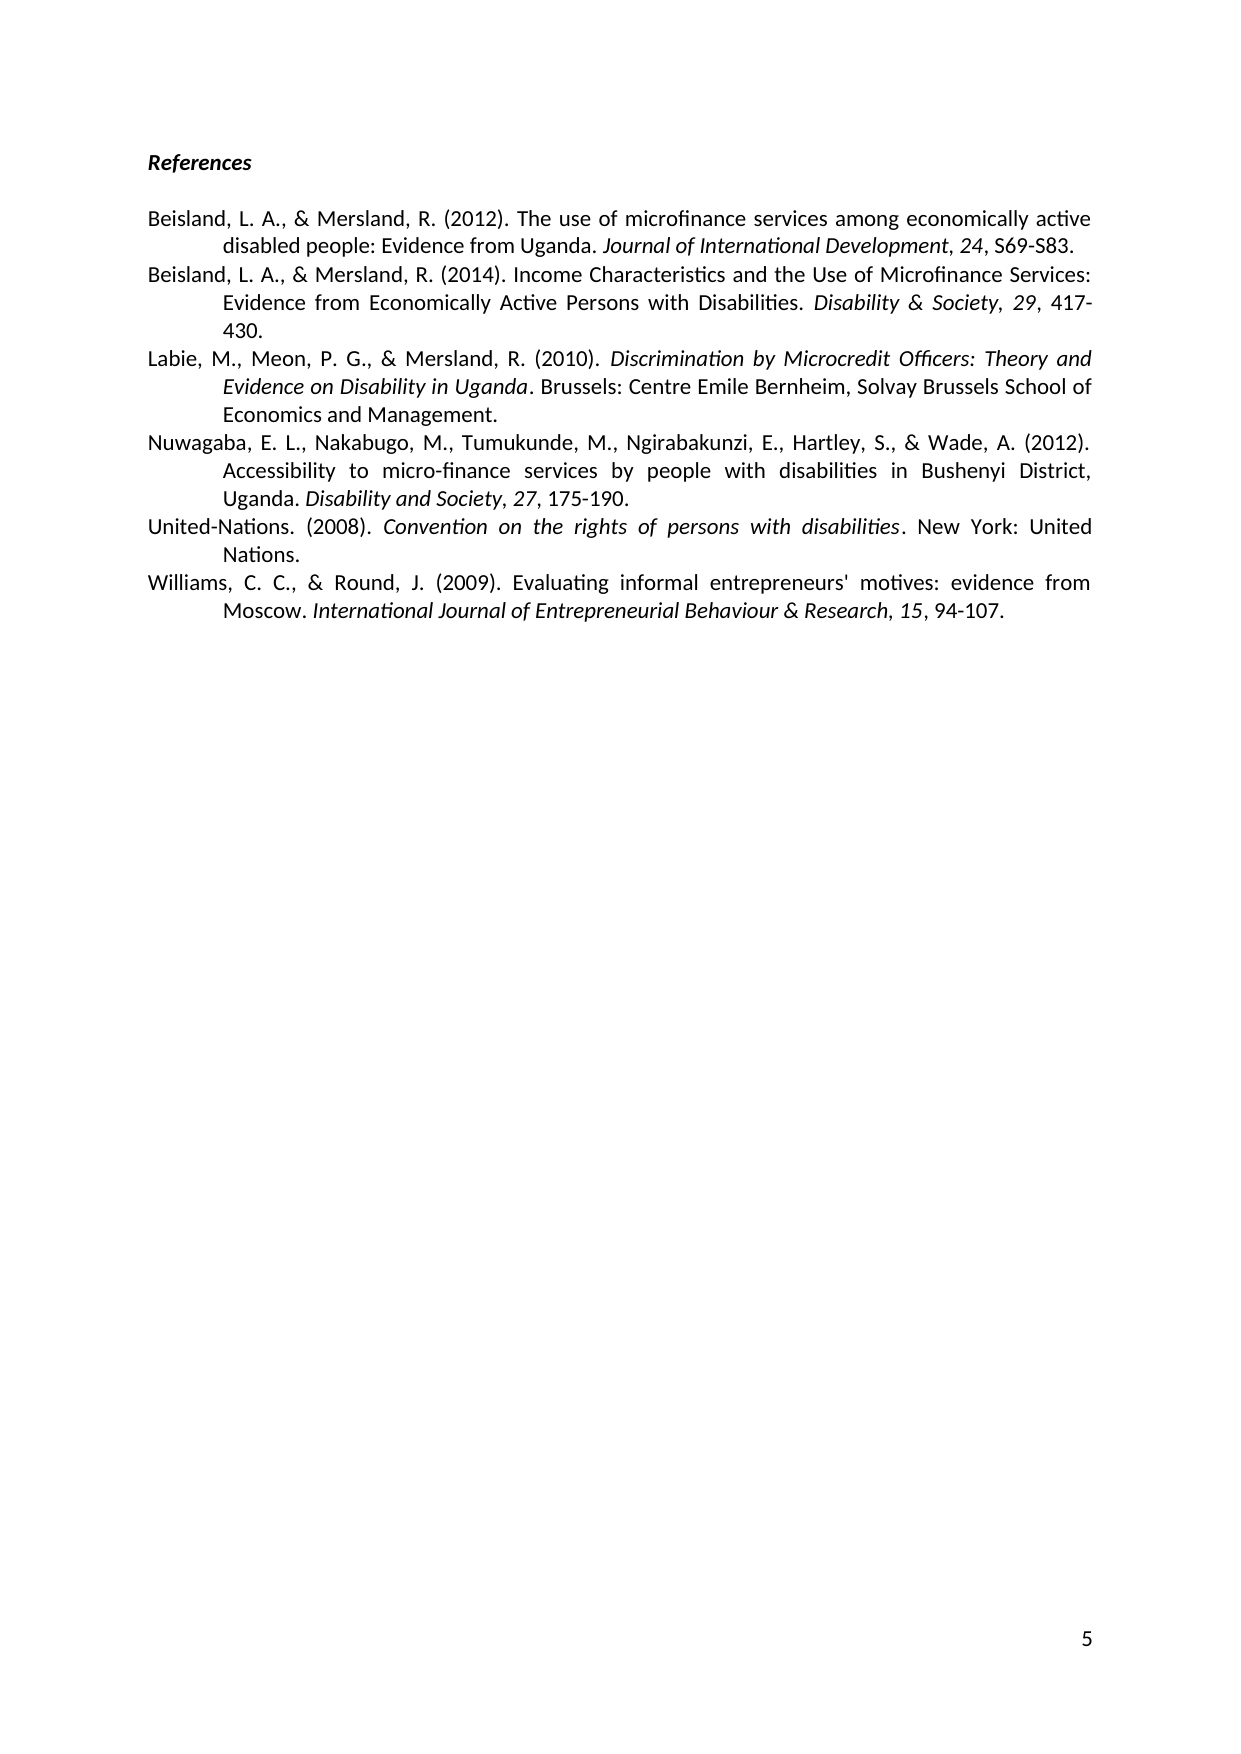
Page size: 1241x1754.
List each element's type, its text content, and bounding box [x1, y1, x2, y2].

text Nuwagaba, E. L., Nakabugo, M., Tumukunde, M., Ngirabakunzi, E., Hartley, S., & Wade, A. (2012). Accessibility to micro-finance services by people with disabilities in Bushenyi District, Uganda. Disability and Society, 27, 175-190. [148, 428, 1093, 512]
text Beisland, L. A., & Mersland, R. (2014). Income Characteristics and the Use of Microfinance Services: Evidence from Economically Active Persons with Disabilities. Disability & Society, 29, 417-430. [148, 260, 1093, 344]
text United-Nations. (2008). Convention on the rights of persons with disabilities. New York: United Nations. [148, 512, 1093, 568]
text References [148, 148, 1093, 176]
text Beisland, L. A., & Mersland, R. (2012). The use of microfinance services among economically active disabled people: Evidence from Uganda. Journal of International Development, 24, S69-S83. [148, 204, 1093, 260]
text Labie, M., Meon, P. G., & Mersland, R. (2010). Discrimination by Microcredit Officers: Theory and Evidence on Disability in Uganda. Brussels: Centre Emile Bernheim, Solvay Brussels School of Economics and Management. [148, 344, 1093, 428]
text Williams, C. C., & Round, J. (2009). Evaluating informal entrepreneurs' motives: evidence from Moscow. International Journal of Entrepreneurial Behaviour & Research, 15, 94-107. [148, 568, 1093, 624]
